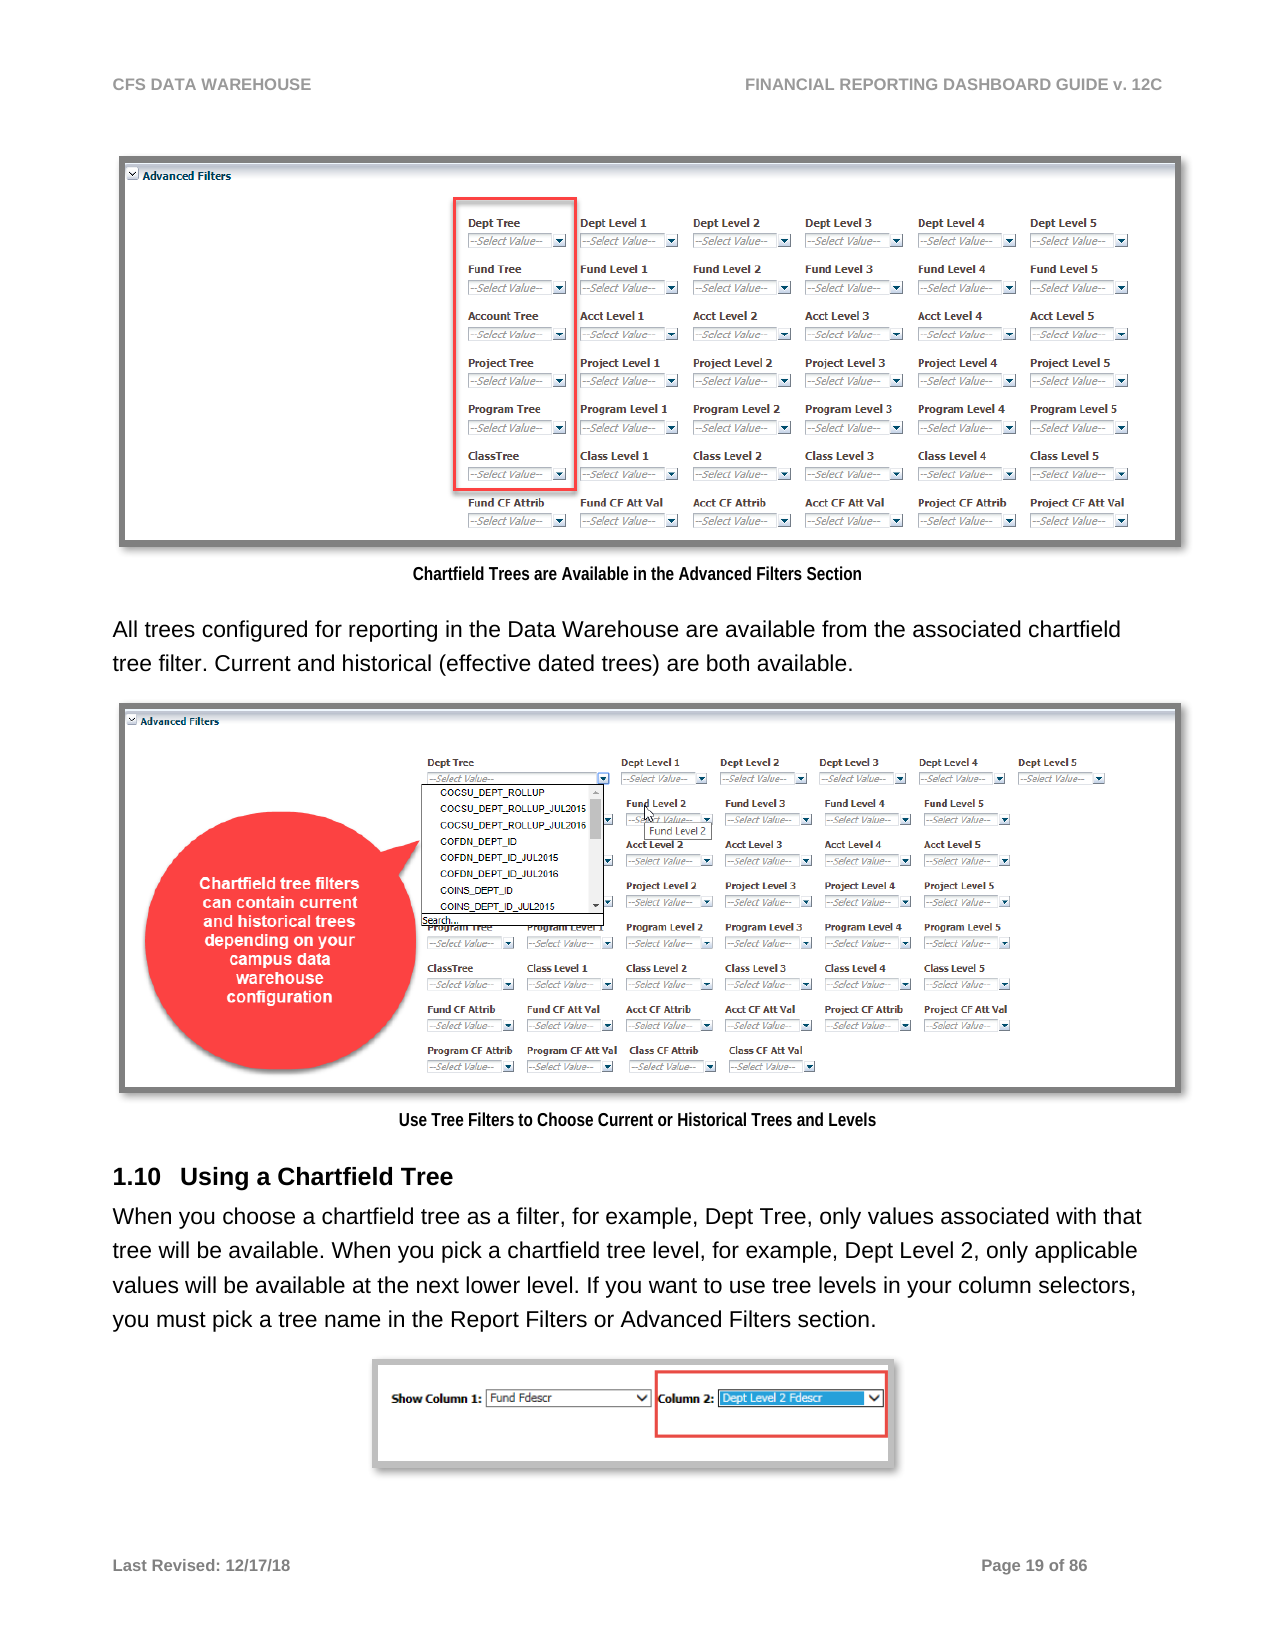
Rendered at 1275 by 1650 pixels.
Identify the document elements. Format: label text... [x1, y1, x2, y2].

text All trees configured for reporting in the Data Warehouse are available from the associated chartfield tree filter. Current and historical (effective dated trees) are both available. [112, 616, 1162, 676]
text Use Tree Filters to Choose Current or Historical Trees and Levels [112, 1109, 1162, 1131]
text Chartfield Trees are Available in the Advanced Filters Section [112, 563, 1162, 584]
picture [125, 163, 1175, 540]
subtitle Using a Chartfield Tree [112, 1162, 1162, 1191]
picture [378, 1365, 888, 1461]
text When you choose a chartfield tree as a filter, for example, Dept Tree, only values associated with that tree will be available. When you pick a chartfield tree level, for example, Dept Level 2, only applicable values will be available at the next lower level. If you want to use tree levels in your column selectors, you must pick a tree name in the Report Filters or Advanced Filters section. [112, 1203, 1162, 1332]
picture [125, 709, 1175, 1087]
